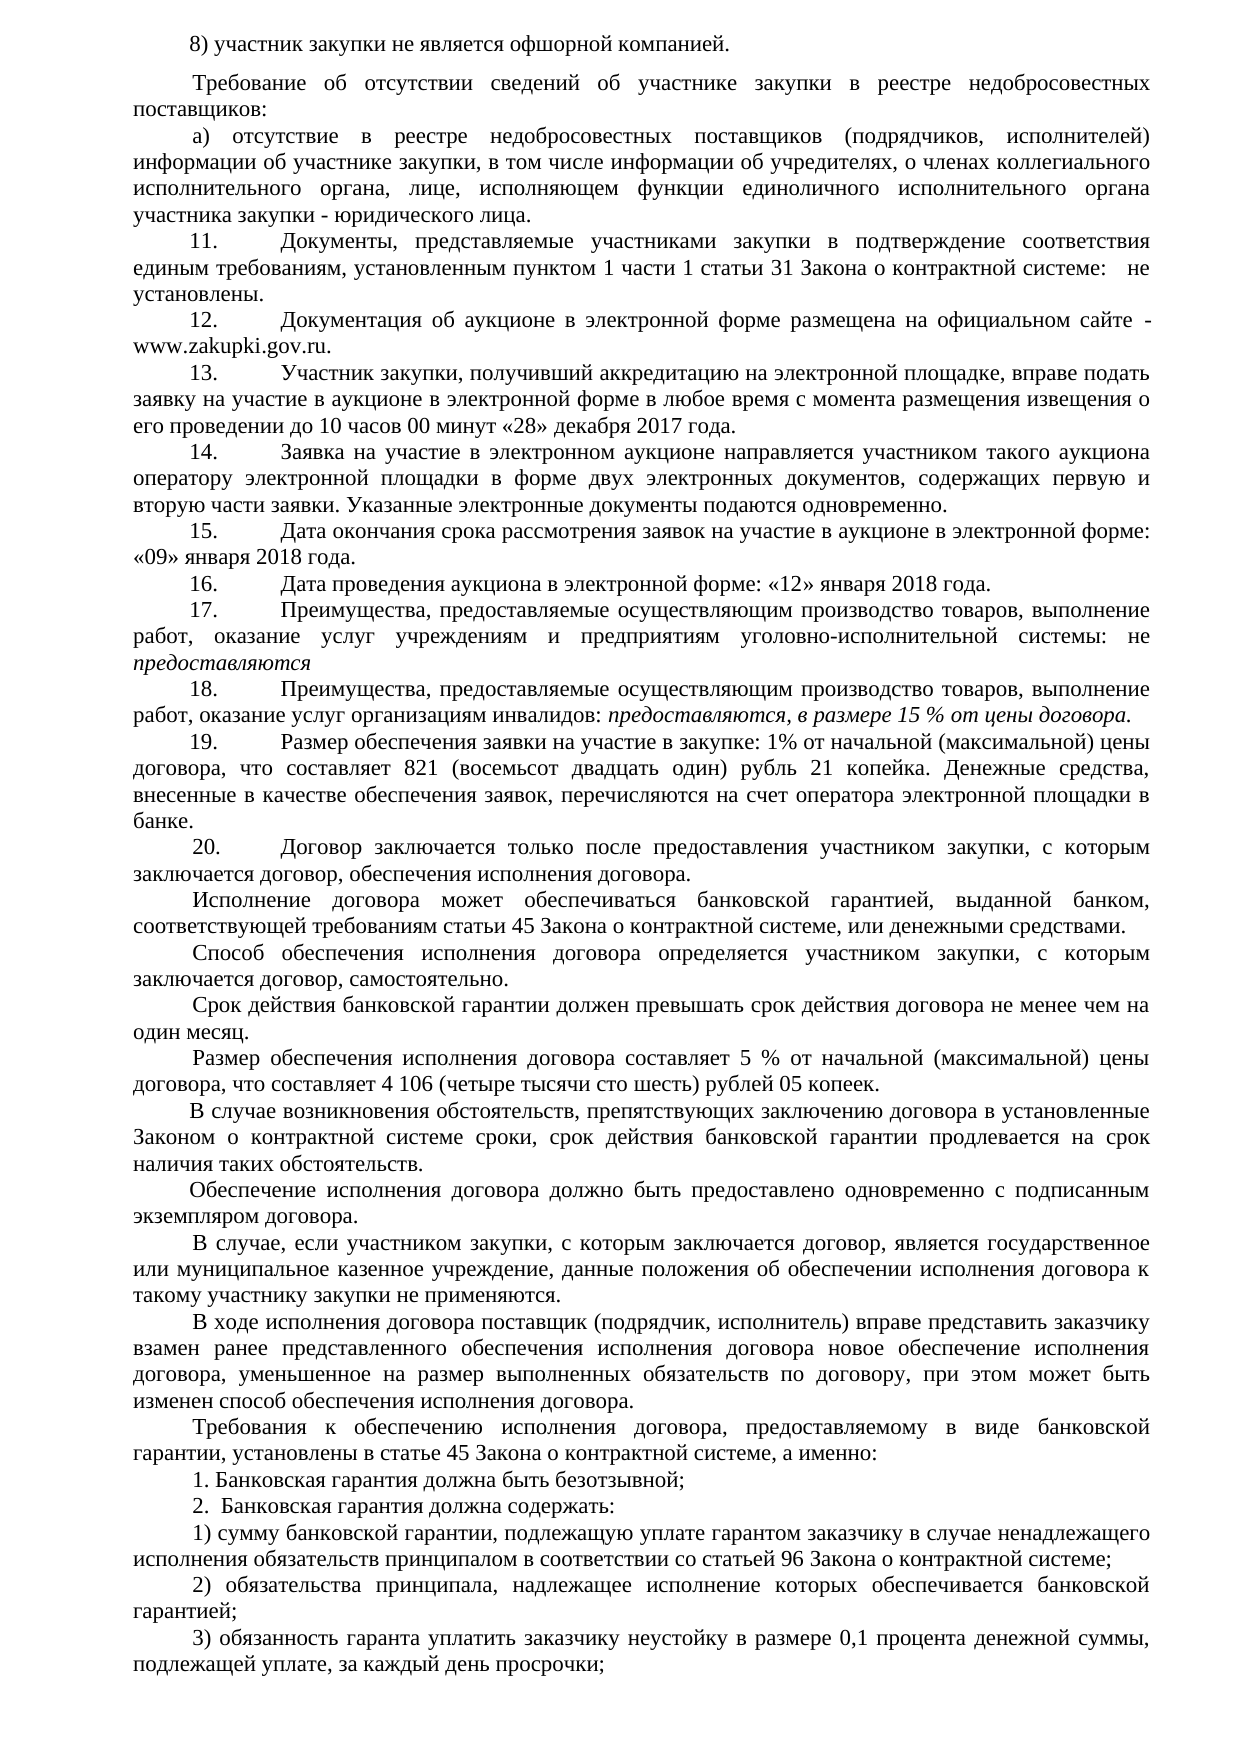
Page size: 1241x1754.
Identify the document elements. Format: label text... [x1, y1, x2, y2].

text Требование об отсутствии сведений об участнике закупки в реестре недобросовестных поставщиков: [133, 69, 1152, 122]
text В случае возникновения обстоятельств, препятствующих заключению договора в установленные Законом о контрактной системе сроки, срок действия банковской гарантии продлевается на срок наличия таких обстоятельств. [133, 1097, 1152, 1176]
subtitle В случае, если участником закупки, с которым заключается договор, является государственное или муниципальное казенное учреждение, данные положения об обеспечении исполнения договора к такому участнику закупки не применяются. [133, 1229, 1152, 1308]
text 8) участник закупки не является офшорной компанией. [133, 29, 1152, 56]
subtitle Требования к обеспечению исполнения договора, предоставляемому в виде банковской гарантии, установлены в статье 45 Закона о контрактной системе, а именно: [133, 1413, 1152, 1466]
list Преимущества, предоставляемые осуществляющим производство товаров, выполнение работ, оказание услуг учреждениям и предприятиям уголовно-исполнительной системы: не предоставляются [133, 596, 1152, 675]
text Срок действия банковской гарантии должен превышать срок действия договора не менее чем на один месяц. [133, 991, 1152, 1044]
subtitle 2) обязательства принципала, надлежащее исполнение которых обеспечивается банковской гарантией; [133, 1571, 1152, 1624]
list Документы, представляемые участниками закупки в подтверждение соответствия единым требованиям, установленным пунктом 1 части 1 статьи 31 Закона о контрактной системе: не установлены. [133, 227, 1152, 306]
subtitle 2. Банковская гарантия должна содержать: [133, 1492, 1152, 1518]
list Участник закупки, получивший аккредитацию на электронной площадке, вправе подать заявку на участие в аукционе в электронной форме в любое время с момента размещения извещения о его проведении до 10 часов 00 минут «28» декабря 2017 года. [133, 359, 1152, 438]
list Заявка на участие в электронном аукционе направляется участником такого аукциона оператору электронной площадки в форме двух электронных документов, содержащих первую и вторую части заявки. Указанные электронные документы подаются одновременно. [133, 438, 1152, 517]
subtitle 1. Банковская гарантия должна быть безотзывной; [133, 1466, 1152, 1492]
list Дата проведения аукциона в электронной форме: «12» января 2018 года. [133, 570, 1152, 596]
subtitle Способ обеспечения исполнения договора определяется участником закупки, с которым заключается договор, самостоятельно. [133, 939, 1152, 991]
list Размер обеспечения заявки на участие в закупке: 1% от начальной (максимальной) цены договора, что составляет 821 (восемьсот двадцать один) рубль 21 копейка. Денежные средства, внесенные в качестве обеспечения заявок, перечисляются на счет оператора электронной площадки в банке. [133, 728, 1152, 833]
text Размер обеспечения исполнения договора составляет 5 % от начальной (максимальной) цены договора, что составляет 4 106 (четыре тысячи сто шесть) рублей 05 копеек. [133, 1044, 1152, 1097]
subtitle В ходе исполнения договора поставщик (подрядчик, исполнитель) вправе представить заказчику взамен ранее представленного обеспечения исполнения договора новое обеспечение исполнения договора, уменьшенное на размер выполненных обязательств по договору, при этом может быть изменен способ обеспечения исполнения договора. [133, 1308, 1152, 1413]
subtitle Обеспечение исполнения договора должно быть предоставлено одновременно с подписанным экземпляром договора. [133, 1176, 1152, 1229]
subtitle 3) обязанность гаранта уплатить заказчику неустойку в размере 0,1 процента денежной суммы, подлежащей уплате, за каждый день просрочки; [133, 1624, 1152, 1677]
list Документация об аукционе в электронной форме размещена на официальном сайте - www.zakupki.gov.ru. [133, 306, 1152, 359]
subtitle Исполнение договора может обеспечиваться банковской гарантией, выданной банком, соответствующей требованиям статьи 45 Закона о контрактной системе, или денежными средствами. [133, 886, 1152, 939]
subtitle Договор заключается только после предоставления участником закупки, с которым заключается договор, обеспечения исполнения договора. [133, 833, 1152, 886]
list Дата окончания срока рассмотрения заявок на участие в аукционе в электронной форме: «09» января 2018 года. [133, 517, 1152, 570]
list Преимущества, предоставляемые осуществляющим производство товаров, выполнение работ, оказание услуг организациям инвалидов: предоставляются, в размере 15 % от цены договора. [133, 675, 1152, 728]
text а) отсутствие в реестре недобросовестных поставщиков (подрядчиков, исполнителей) информации об участнике закупки, в том числе информации об учредителях, о членах коллегиального исполнительного органа, лице, исполняющем функции единоличного исполнительного органа участника закупки - юридического лица. [133, 122, 1152, 227]
subtitle 1) сумму банковской гарантии, подлежащую уплате гарантом заказчику в случае ненадлежащего исполнения обязательств принципалом в соответствии со статьей 96 Закона о контрактной системе; [133, 1518, 1152, 1571]
